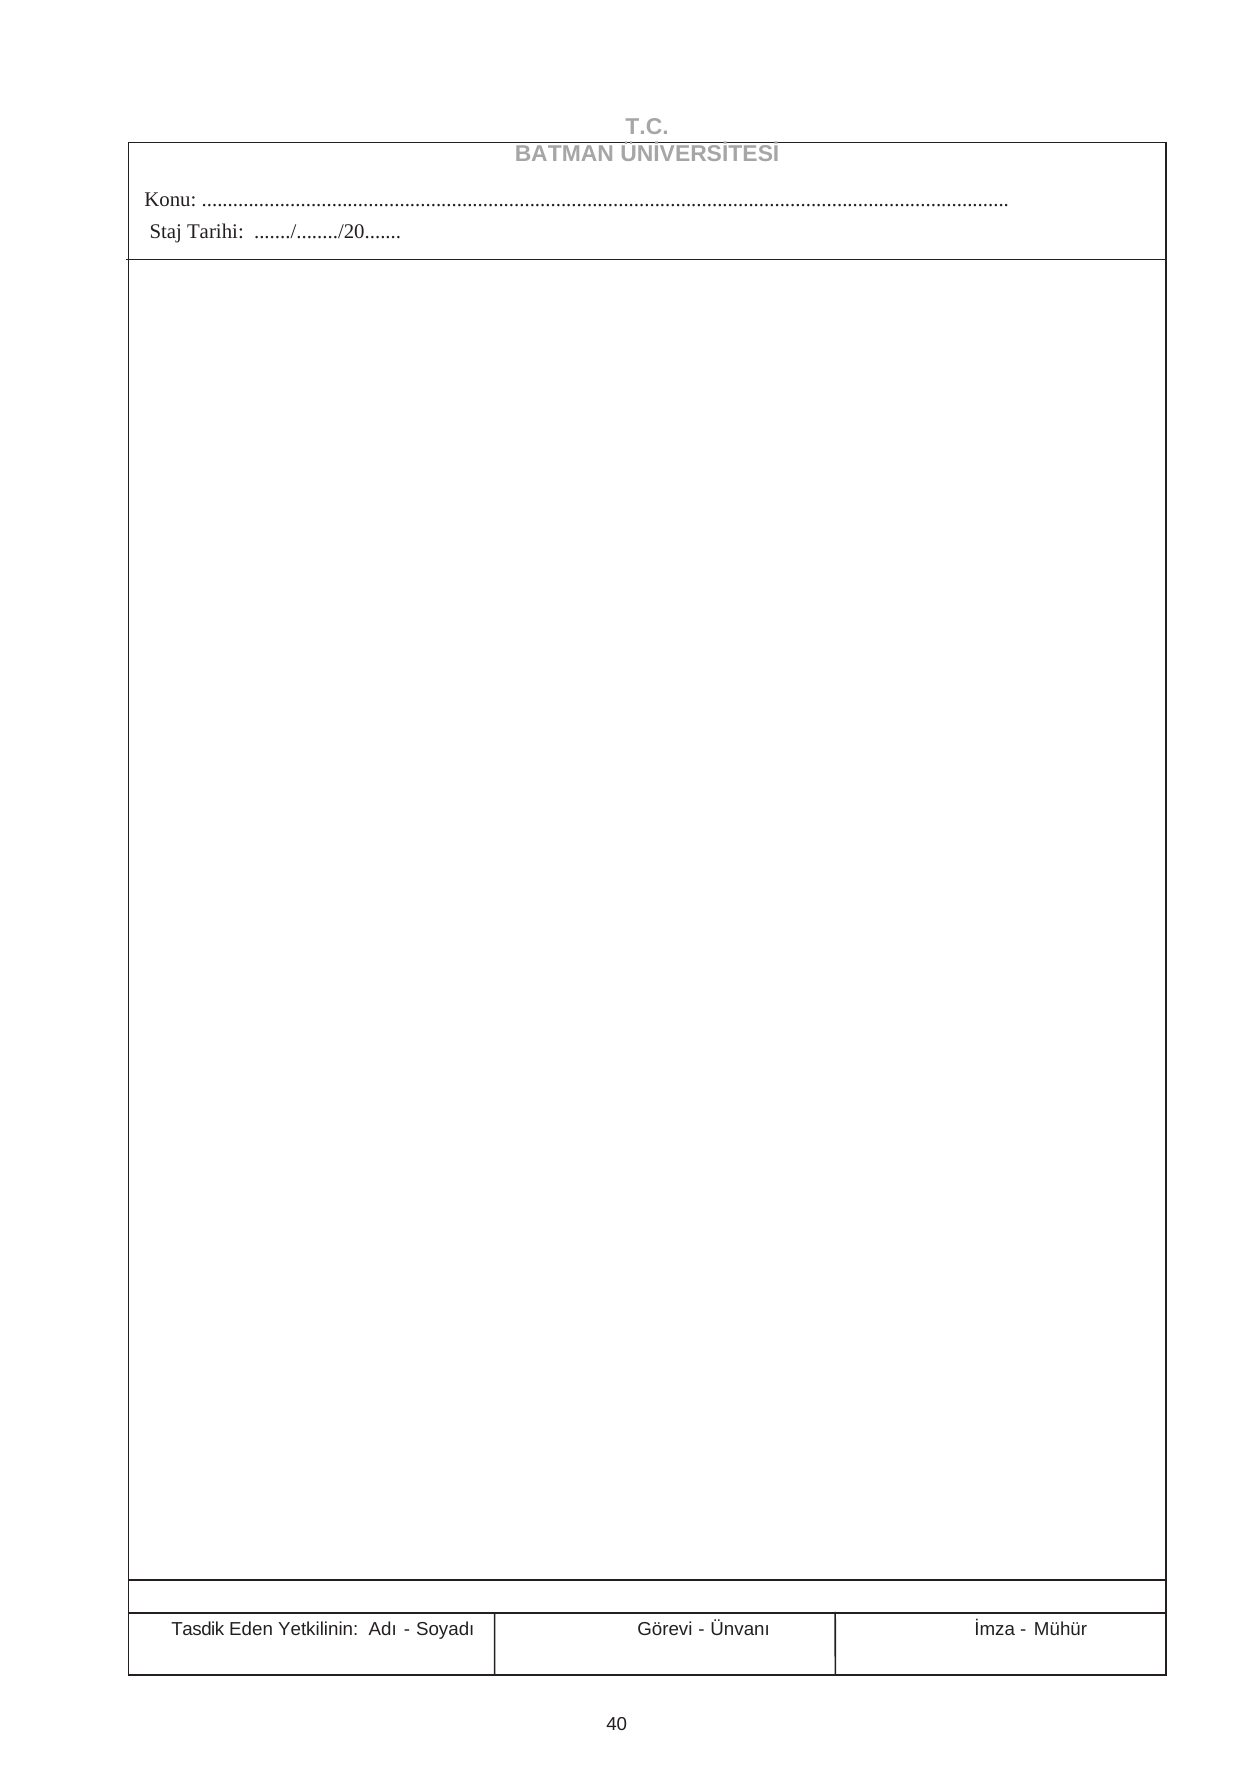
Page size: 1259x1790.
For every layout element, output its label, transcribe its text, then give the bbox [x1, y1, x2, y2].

text Tasdik Eden Yetkilinin: Adı - Soyadı Görevi - Ünvanı İmza - Mühür [171, 1618, 1136, 1639]
text Staj Tarihi: ......./......../20....... [144, 219, 1136, 243]
text BATMAN ÜNİVERSİTESİ [114, 140, 1179, 166]
text Konu: ........................................................................................................................................................... [114, 187, 1179, 211]
text T.C. [114, 113, 1179, 139]
text 40 [603, 1713, 629, 1734]
